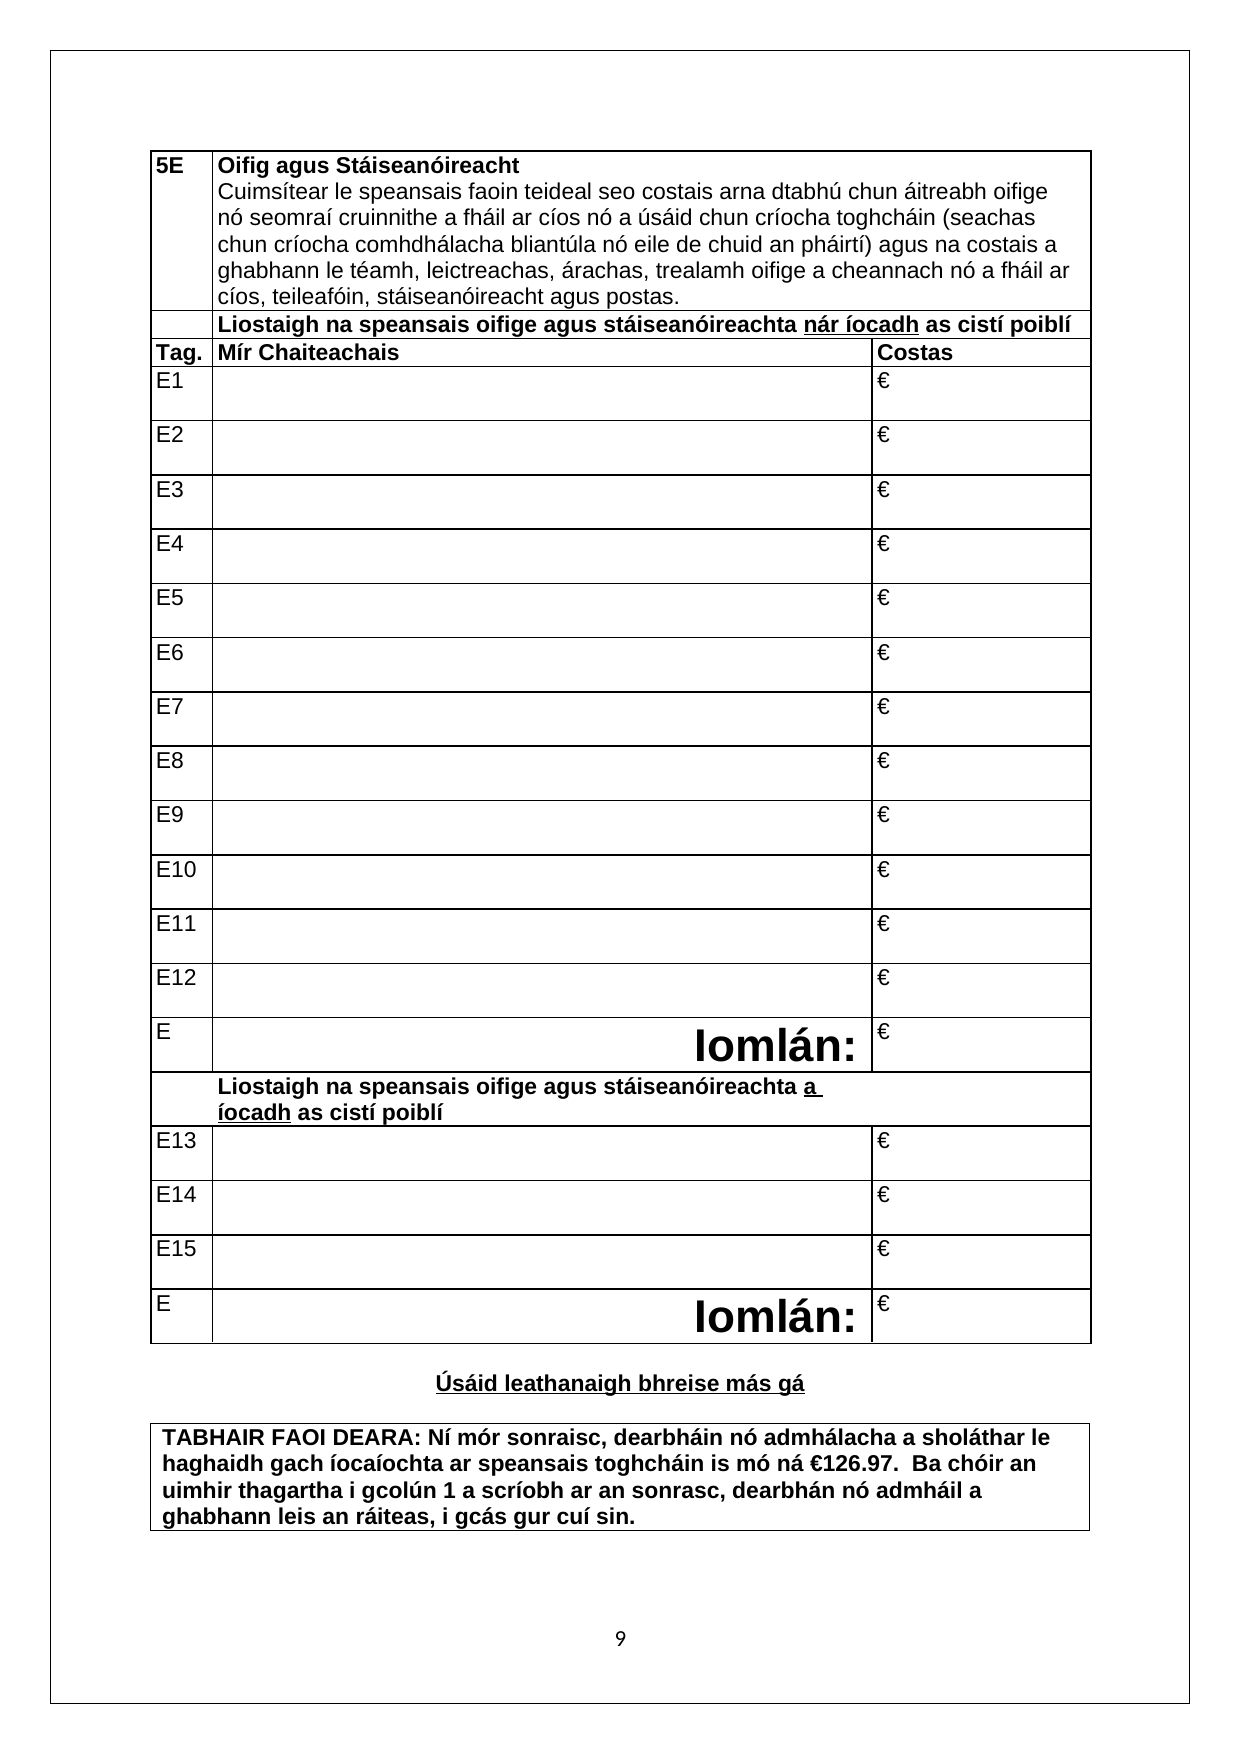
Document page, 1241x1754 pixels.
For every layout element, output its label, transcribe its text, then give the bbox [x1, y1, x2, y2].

table_header 5E [152, 152, 212, 310]
table_cell E8 [152, 747, 212, 800]
table_cell E5 [152, 584, 212, 637]
table_cell E11 [152, 910, 212, 962]
table_cell E1 [152, 367, 212, 420]
table_cell € [873, 1018, 1090, 1071]
text Úsáid leathanaigh bhreise más gá [150, 1370, 1090, 1397]
table_cell Costas [873, 339, 1090, 366]
table_cell € [873, 367, 1090, 420]
table_cell € [873, 910, 1090, 962]
table_cell € [873, 747, 1090, 800]
table_cell € [873, 856, 1090, 908]
table_cell [213, 1236, 871, 1288]
table_cell E12 [152, 964, 212, 1017]
table_cell € [873, 1236, 1090, 1288]
table_cell € [873, 1127, 1090, 1179]
table_cell E10 [152, 856, 212, 908]
table_cell Tag. [152, 339, 212, 366]
table_cell [213, 747, 871, 800]
table_cell € [873, 1290, 1090, 1342]
table_cell [213, 1181, 871, 1234]
table_cell [213, 693, 871, 745]
table_cell [872, 1073, 1090, 1125]
table_cell Iomlán: [213, 1018, 871, 1071]
table_cell € [873, 421, 1090, 474]
table_cell € [873, 476, 1090, 528]
table_cell Iomlán: [213, 1290, 871, 1342]
table_cell [152, 1073, 212, 1125]
table_cell € [873, 964, 1090, 1017]
table_cell E13 [152, 1127, 212, 1179]
table_cell [213, 530, 871, 583]
table_cell E7 [152, 693, 212, 745]
table_cell Liostaigh na speansais oifige agus stáiseanóireachta a íocadh as cistí poiblí [213, 1073, 872, 1125]
table_cell € [873, 638, 1090, 691]
table_cell [213, 1127, 871, 1179]
table_cell [213, 584, 871, 637]
table_cell E9 [152, 801, 212, 854]
table_header TABHAIR FAOI DEARA: Ní mór sonraisc, dearbháin nó admhálacha a sholáthar le haghaidh gach íocaíochta ar speansais toghcháin is mó ná €126.97. Ba chóir an uimhir thagartha i gcolún 1 a scríobh ar an sonrasc, dearbhán nó admháil a ghabhann leis an ráiteas, i gcás gur cuí sin. [151, 1424, 1089, 1529]
table_cell E4 [152, 530, 212, 583]
table_cell [213, 421, 871, 474]
table_cell E [152, 1018, 212, 1071]
table_cell € [873, 584, 1090, 637]
table_cell [213, 856, 871, 908]
table_cell [213, 801, 871, 854]
table_cell [213, 910, 871, 962]
table_header Oifig agus Stáiseanóireacht Cuimsítear le speansais faoin teideal seo costais arna dtabhú chun áitreabh oifige nó seomraí cruinnithe a fháil ar cíos nó a úsáid chun críocha toghcháin (seachas chun críocha comhdhálacha bliantúla nó eile de chuid an pháirtí) agus na costais a ghabhann le téamh, leictreachas, árachas, trealamh oifige a cheannach nó a fháil ar cíos, teileafóin, stáiseanóireacht agus postas. [213, 152, 1090, 310]
table_cell € [873, 693, 1090, 745]
table_cell E6 [152, 638, 212, 691]
table_cell [213, 964, 871, 1017]
table_cell € [873, 1181, 1090, 1234]
table_cell E15 [152, 1236, 212, 1288]
table_cell € [873, 530, 1090, 583]
table_cell E2 [152, 421, 212, 474]
table_cell [213, 638, 871, 691]
table_cell [213, 476, 871, 528]
table_cell [213, 367, 871, 420]
table_cell Mír Chaiteachais [213, 339, 871, 366]
table_cell Liostaigh na speansais oifige agus stáiseanóireachta nár íocadh as cistí poiblí [213, 311, 1090, 338]
table_cell E [152, 1290, 212, 1342]
table_cell [152, 311, 212, 338]
table_cell E14 [152, 1181, 212, 1234]
table_cell € [873, 801, 1090, 854]
table_cell E3 [152, 476, 212, 528]
